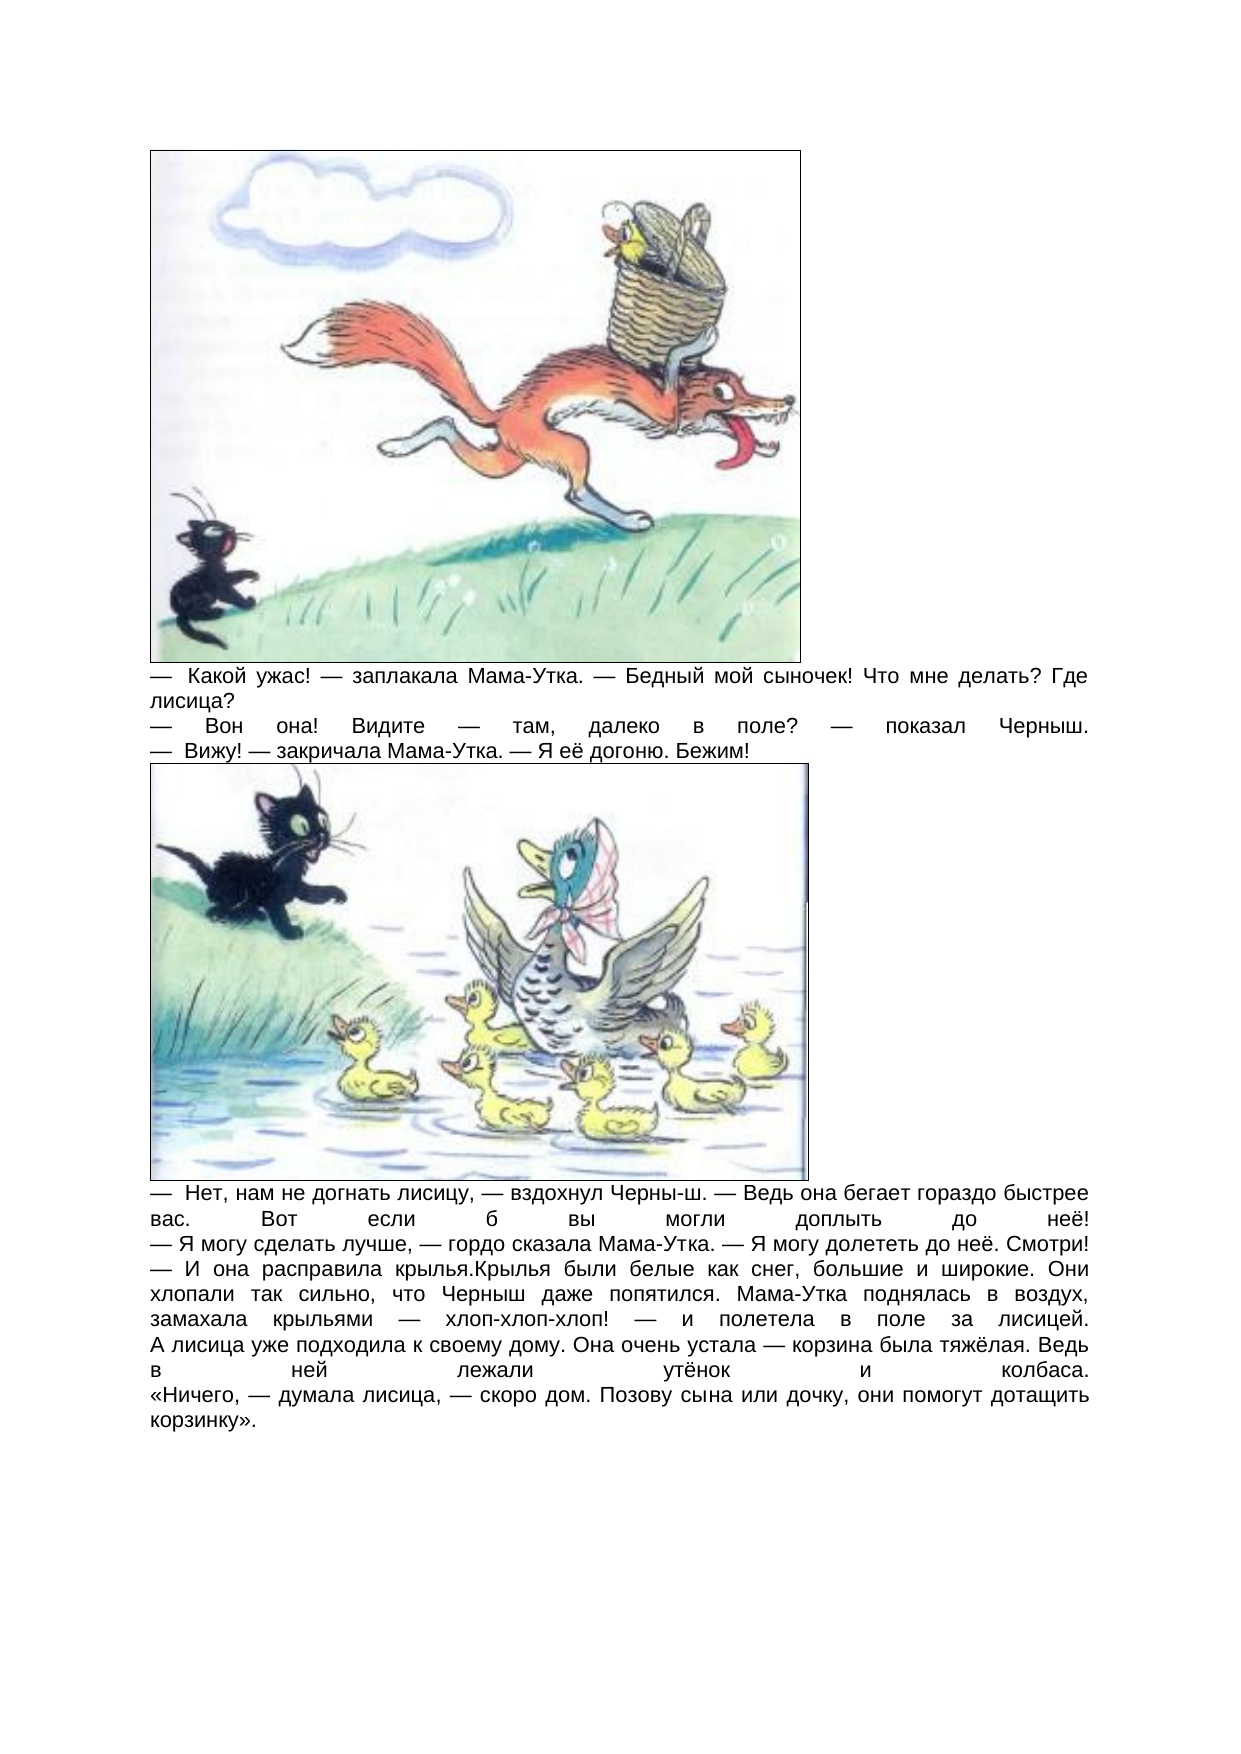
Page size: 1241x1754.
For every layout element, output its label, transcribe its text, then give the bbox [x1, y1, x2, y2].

text — Какой ужас! — заплакала Мама-Утка. — Бедный мой сыночек! Что мне делать? Где лисица?— Вон она! Видите — там, далеко в поле? — показал Черныш.— Вижу! — закричала Мама-Утка. — Я её догоню. Бежим! [150, 663, 1090, 763]
picture [151, 764, 808, 1180]
picture [151, 151, 800, 662]
text — Нет, нам не догнать лисицу, — вздохнул Черны-ш. — Ведь она бегает гораздо быстрее вас. Вот если б вы могли доплыть до неё!— Я могу сделать лучше, — гордо сказала Мама-Ут­ка. — Я могу долететь до неё. Смотри! — И она распра­вила крылья.Крылья были белые как снег, большие и широкие. Они хлопали так сильно, что Черныш даже попятился. Мама-Утка поднялась в воздух, замахала крыльями — хлоп-хлоп-хлоп! — и полетела в поле за лисицей.А лисица уже подходила к своему дому. Она очень устала — корзина была тяжёлая. Ведь в ней лежали утёнок и колбаса.«Ничего, — думала лисица, — скоро дом. Позову сы­на или дочку, они помогут дотащить корзинку». [150, 1180, 1090, 1432]
